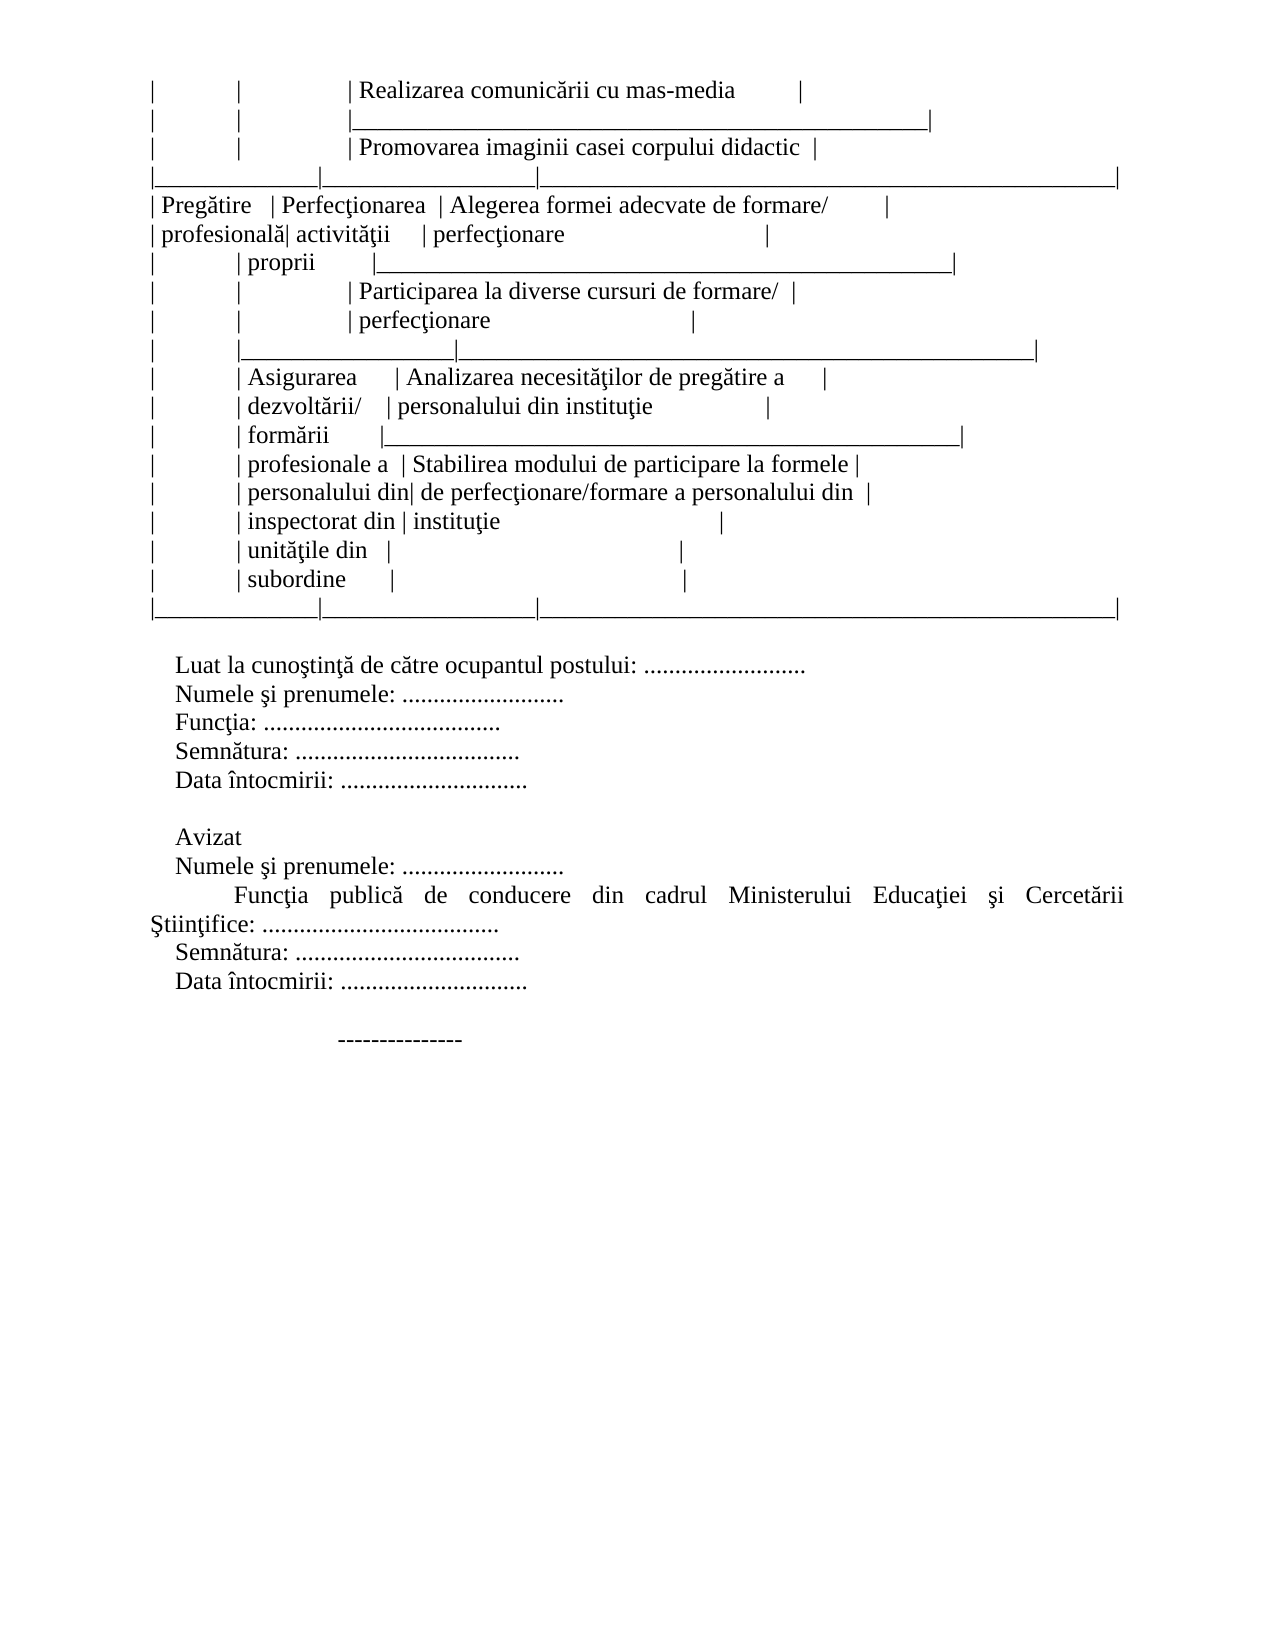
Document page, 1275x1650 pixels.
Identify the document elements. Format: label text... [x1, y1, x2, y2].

text |_____________|_________________|______________________________________________| [150, 592, 1125, 621]
text Numele şi prenumele: .......................... [150, 679, 1125, 707]
text Data întocmirii: .............................. [150, 765, 1125, 794]
text | | | Promovarea imaginii casei corpului didactic | [150, 132, 1125, 161]
text | | | Realizarea comunicării cu mas-media | [150, 75, 1125, 104]
text | | | perfecţionare | [150, 305, 1125, 334]
text | | Asigurarea | Analizarea necesităţilor de pregătire a | [150, 362, 1125, 391]
text --------------- [150, 1024, 1125, 1052]
text | | profesionale a | Stabilirea modului de participare la formele | [150, 449, 1125, 477]
text Numele şi prenumele: .......................... [150, 851, 1125, 880]
text | | dezvoltării/ | personalului din instituţie | [150, 391, 1125, 420]
text | profesională| activităţii | perfecţionare | [150, 219, 1125, 247]
text Luat la cunoştinţă de către ocupantul postului: .......................... [150, 650, 1125, 679]
text Data întocmirii: .............................. [150, 966, 1125, 995]
text Avizat [150, 822, 1125, 851]
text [150, 104, 1125, 132]
text | | subordine | | [150, 564, 1125, 592]
text Funcţia: ...................................... [150, 707, 1125, 736]
text | |_________________|______________________________________________| [150, 334, 1125, 362]
text | | proprii |______________________________________________| [150, 247, 1125, 276]
text | | personalului din| de perfecţionare/formare a personalului din | [150, 477, 1125, 506]
text Semnătura: .................................... [150, 937, 1125, 966]
text | | unităţile din | | [150, 535, 1125, 564]
text | | | Participarea la diverse cursuri de formare/ | [150, 276, 1125, 305]
text Semnătura: .................................... [150, 736, 1125, 765]
text Funcţia publică de conducere din cadrul Ministerului Educaţiei şi Cercetării Ştiinţifice: ...................................... [150, 880, 1125, 937]
text | | formării |______________________________________________| [150, 420, 1125, 449]
text |_____________|_________________|______________________________________________| [150, 161, 1125, 190]
text | | inspectorat din | instituţie | [150, 506, 1125, 535]
text | Pregătire | Perfecţionarea | Alegerea formei adecvate de formare/ | [150, 190, 1125, 219]
